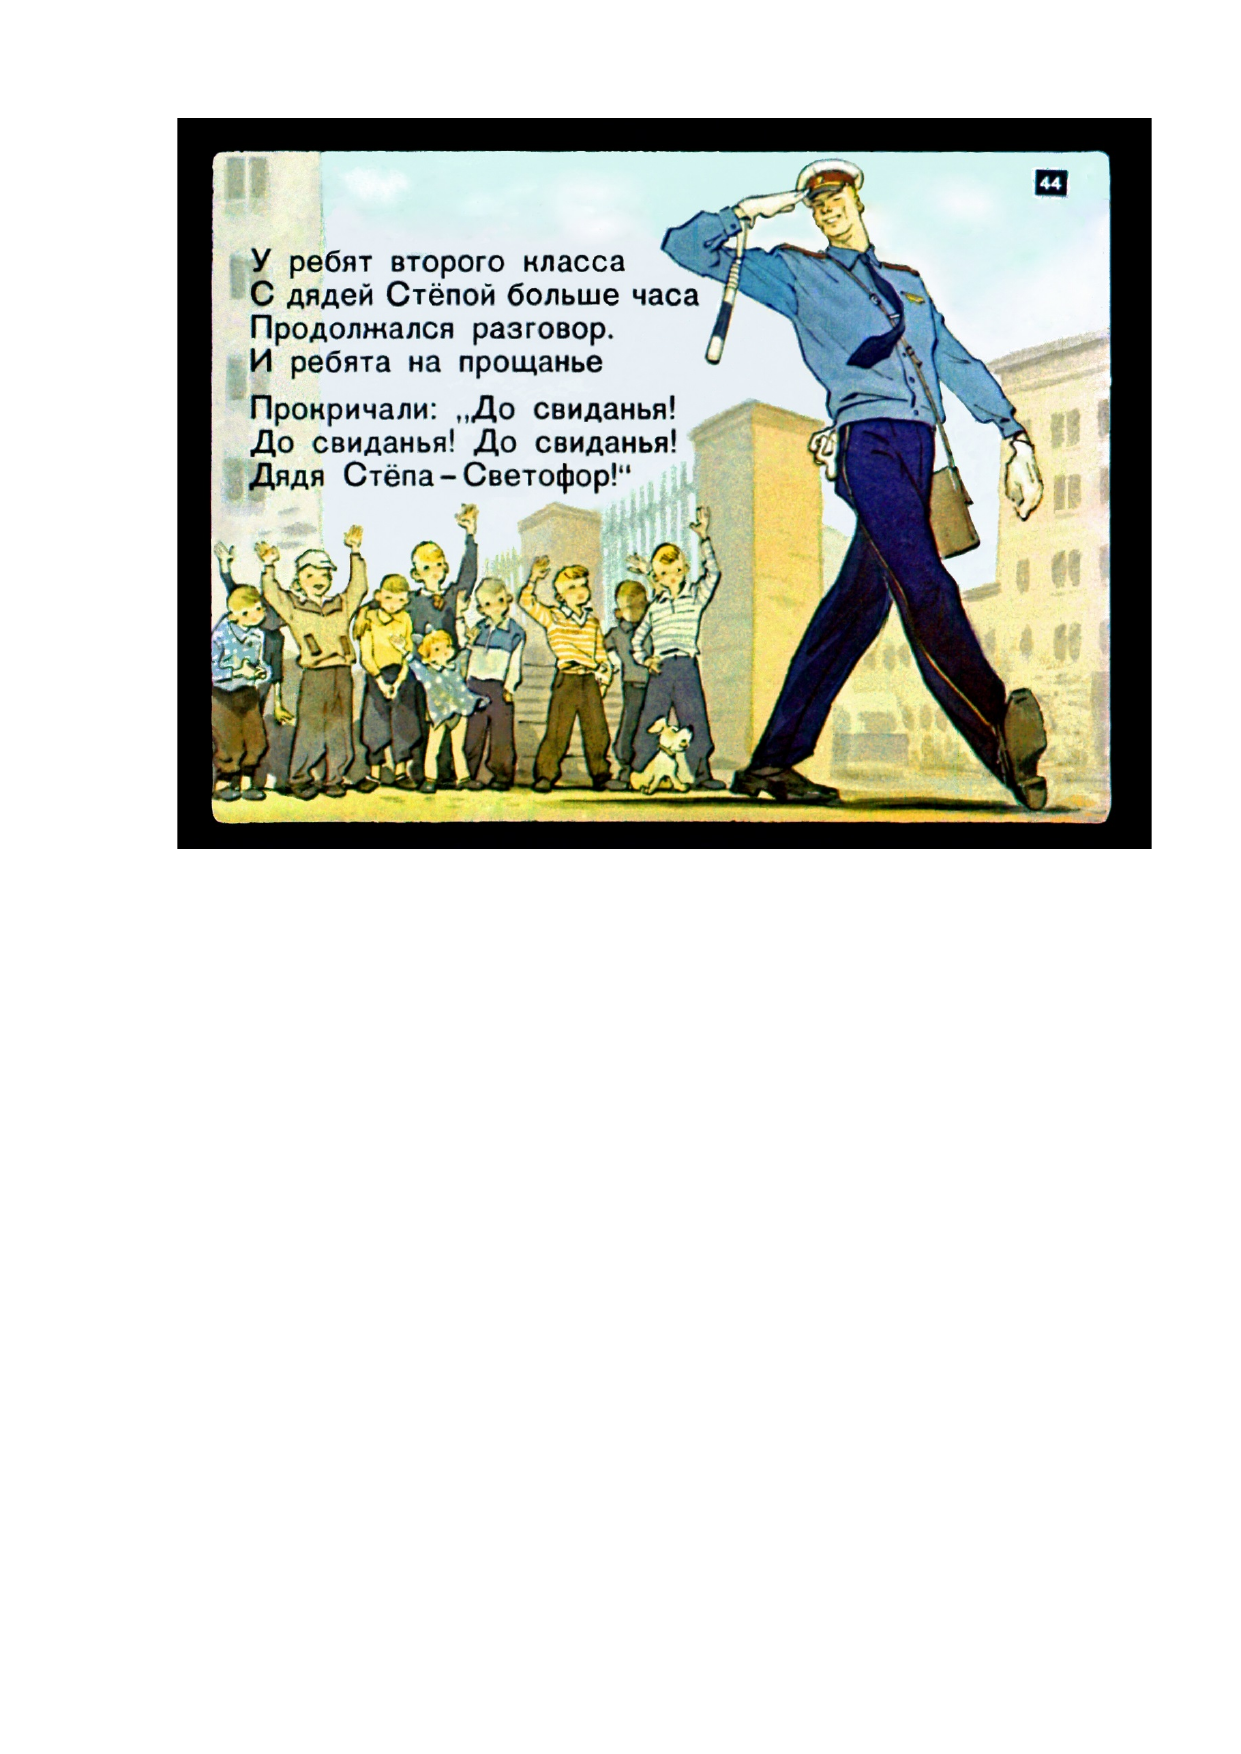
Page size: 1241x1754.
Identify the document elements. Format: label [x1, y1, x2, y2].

picture [177, 118, 1152, 849]
